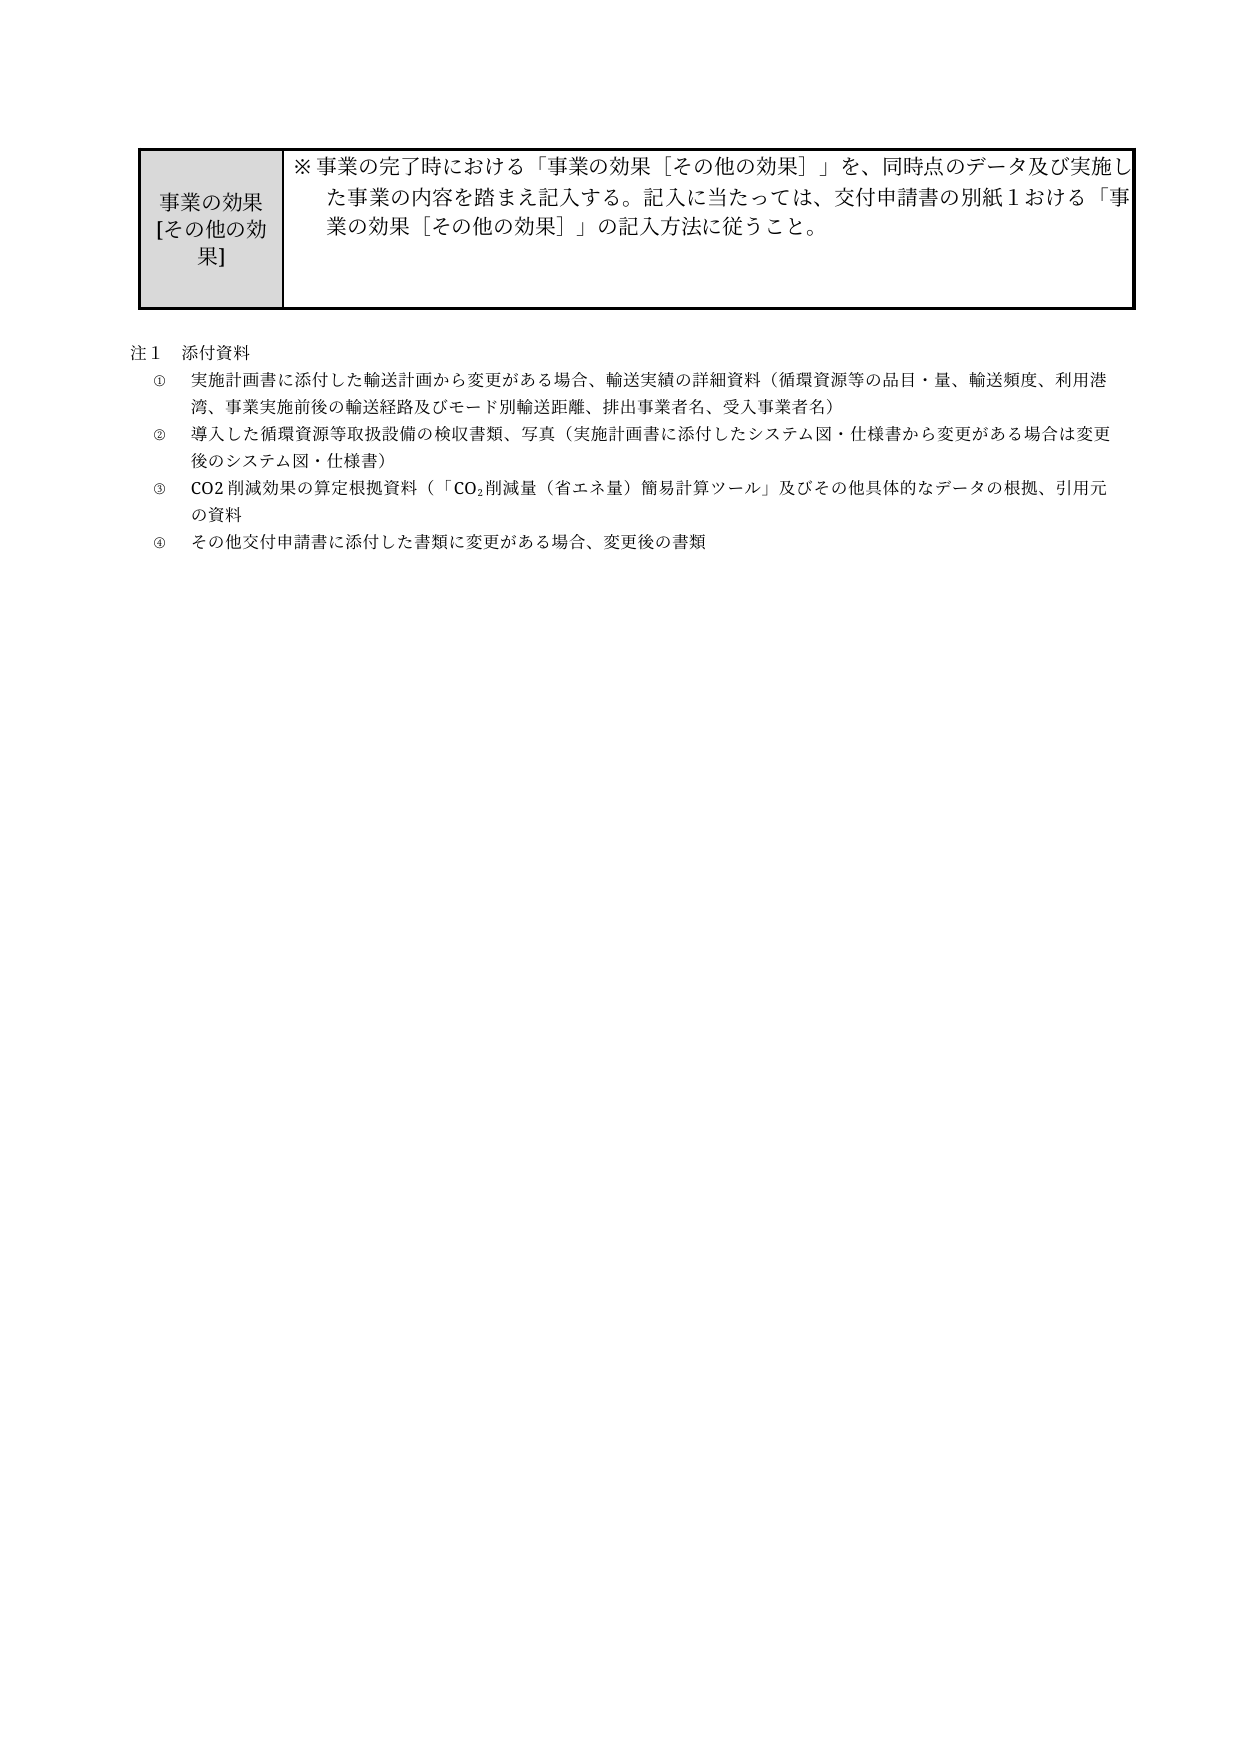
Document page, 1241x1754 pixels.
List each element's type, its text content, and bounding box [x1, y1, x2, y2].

list 導入した循環資源等取扱設備の検収書類、写真（実施計画書に添付したシステム図・仕様書から変更がある場合は変更後のシステム図・仕様書） [153, 419, 1110, 473]
table_cell ※ 事業の完了時における「事業の効果［その他の効果］」を、同時点のデータ及び実施した事業の内容を踏まえ記入する。記入に当たっては、交付申請書の別紙１おける「事業の効果［その他の効果］」の記入方法に従うこと。 [284, 151, 1132, 307]
list CO2削減効果の算定根拠資料（「CO2削減量（省エネ量）簡易計算ツール」及びその他具体的なデータの根拠、引用元の資料 [153, 473, 1110, 527]
list 実施計画書に添付した輸送計画から変更がある場合、輸送実績の詳細資料（循環資源等の品目・量、輸送頻度、利用港湾、事業実施前後の輸送経路及びモード別輸送距離、排出事業者名、受入事業者名） [153, 364, 1110, 419]
table_cell 事業の効果[その他の効果] [141, 151, 282, 307]
text 注１ 添付資料 [130, 337, 1110, 364]
list その他交付申請書に添付した書類に変更がある場合、変更後の書類 [153, 527, 1110, 554]
